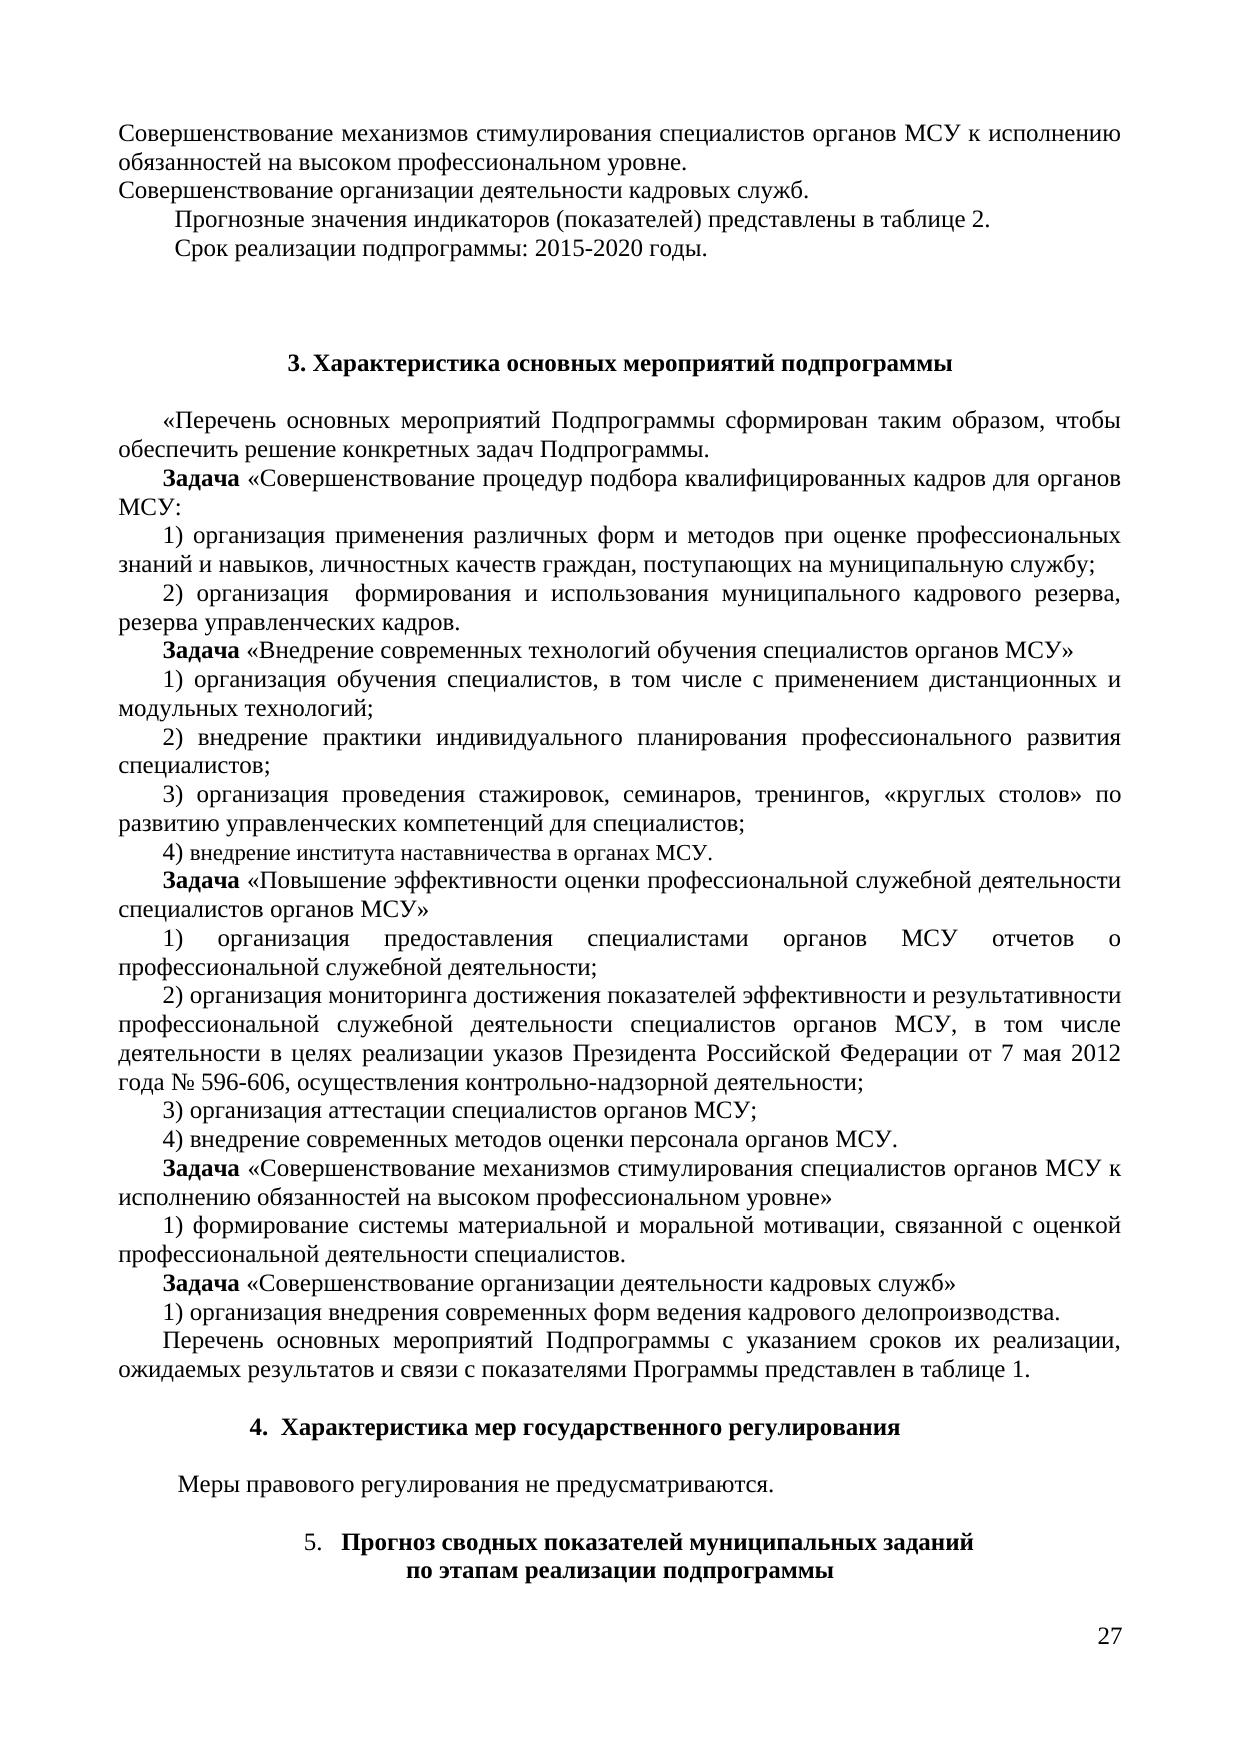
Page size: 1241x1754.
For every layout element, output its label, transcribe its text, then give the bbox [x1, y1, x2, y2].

text 2) внедрение практики индивидуального планирования профессионального развития специалистов; [118, 722, 1122, 779]
text Задача «Повышение эффективности оценки профессиональной служебной деятельности специалистов органов МСУ» [118, 866, 1122, 923]
text 4) внедрение современных методов оценки персонала органов МСУ. [118, 1124, 1122, 1153]
text 2) организация формирования и использования муниципального кадрового резерва, резерва управленческих кадров. [118, 578, 1122, 636]
text Задача «Совершенствование процедур подбора квалифицированных кадров для органов МСУ: [118, 463, 1122, 521]
text 3. Характеристика основных мероприятий подпрограммы [118, 348, 1122, 377]
text 3) организация аттестации специалистов органов МСУ; [118, 1096, 1122, 1124]
text Задача «Совершенствование механизмов стимулирования специалистов органов МСУ к исполнению обязанностей на высоком профессиональном уровне» [118, 1153, 1122, 1211]
text Прогнозные значения индикаторов (показателей) представлены в таблице 2. [118, 204, 1122, 233]
list 4. Характеристика мер государственного регулирования [249, 1412, 1122, 1441]
text Срок реализации подпрограммы: 2015-2020 годы. [118, 233, 1122, 262]
text Меры правового регулирования не предусматриваются. [177, 1469, 1122, 1498]
text по этапам реализации подпрограммы [118, 1556, 1122, 1584]
text Задача «Внедрение современных технологий обучения специалистов органов МСУ» [118, 636, 1122, 664]
text «Перечень основных мероприятий Подпрограммы сформирован таким образом, чтобы обеспечить решение конкретных задач Подпрограммы. [118, 406, 1122, 463]
text 2) организация мониторинга достижения показателей эффективности и результативности профессиональной служебной деятельности специалистов органов МСУ, в том числе деятельности в целях реализации указов Президента Российской Федерации от 7 мая 2012 года № 596-606, осуществления контрольно-надзорной деятельности; [118, 981, 1122, 1096]
text Перечень основных мероприятий Подпрограммы с указанием сроков их реализации, ожидаемых результатов и связи с показателями Программы представлен в таблице 1. [118, 1326, 1122, 1383]
text 1) организация предоставления специалистами органов МСУ отчетов о профессиональной служебной деятельности; [118, 923, 1122, 981]
text 3) организация проведения стажировок, семинаров, тренингов, «круглых столов» по развитию управленческих компетенций для специалистов; [118, 779, 1122, 837]
text Задача «Совершенствование организации деятельности кадровых служб» [118, 1268, 1122, 1297]
text Совершенствование механизмов стимулирования специалистов органов МСУ к исполнению обязанностей на высоком профессиональном уровне. [118, 118, 1122, 176]
text 1) формирование системы материальной и моральной мотивации, связанной с оценкой профессиональной деятельности специалистов. [118, 1211, 1122, 1268]
text 4) внедрение института наставничества в органах МСУ. [118, 837, 1122, 866]
text Совершенствование организации деятельности кадровых служб. [118, 176, 1122, 204]
text 1) организация применения различных форм и методов при оценке профессиональных знаний и навыков, личностных качеств граждан, поступающих на муниципальную службу; [118, 521, 1122, 578]
text 1) организация обучения специалистов, в том числе с применением дистанционных и модульных технологий; [118, 664, 1122, 722]
list Прогноз сводных показателей муниципальных заданий [156, 1527, 1122, 1556]
text 1) организация внедрения современных форм ведения кадрового делопроизводства. [118, 1297, 1122, 1326]
